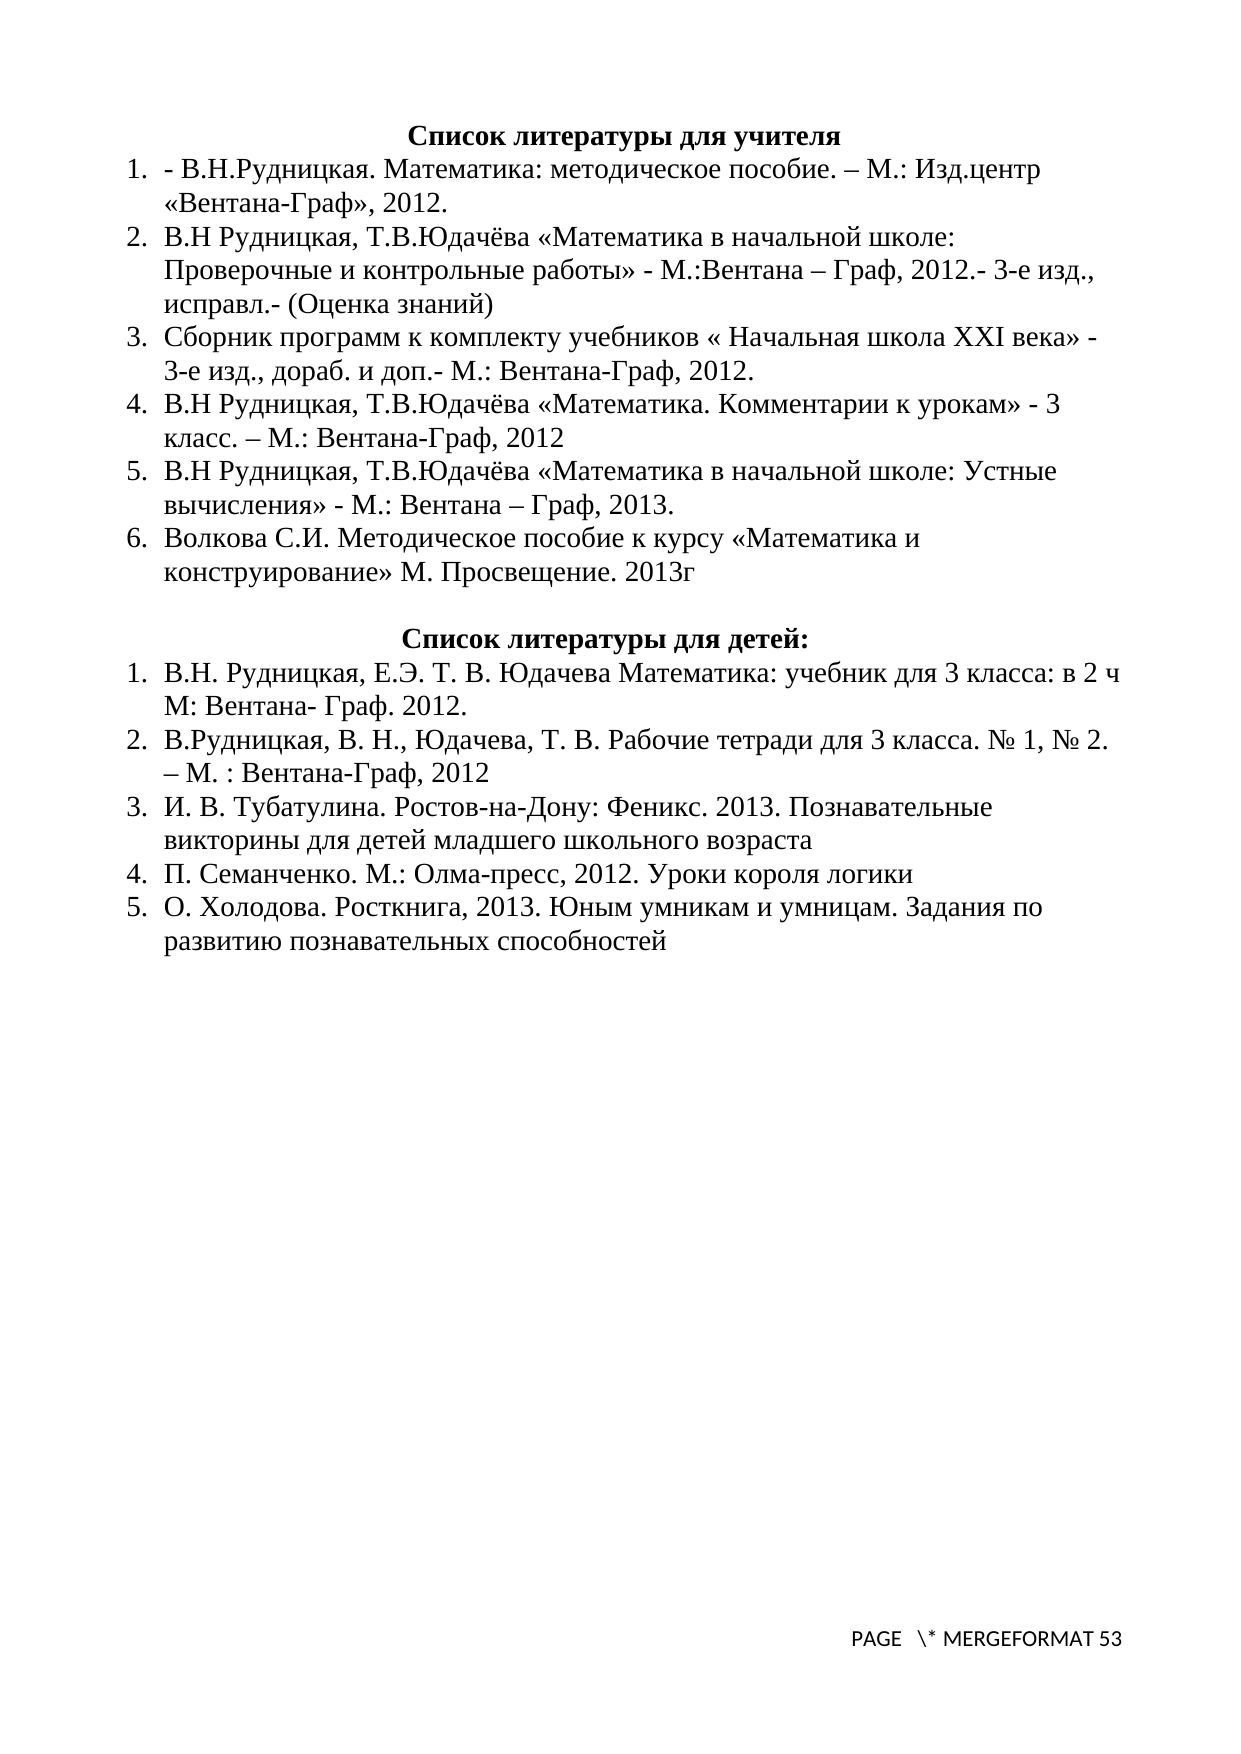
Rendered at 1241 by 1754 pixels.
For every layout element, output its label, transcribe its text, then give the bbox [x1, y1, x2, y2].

list Сборник программ к комплекту учебников « Начальная школа XXI века» - 3-е изд., дораб. и доп.- М.: Вентана-Граф, 2012. [126, 319, 1122, 386]
list В.Н Рудницкая, Т.В.Юдачёва «Математика в начальной школе: Устные вычисления» - М.: Вентана – Граф, 2013. [126, 453, 1122, 521]
list Волкова С.И. Методическое пособие к курсу «Математика и конструирование» М. Просвещение. 2013г [126, 521, 1122, 588]
text Список литературы для детей: [88, 621, 1122, 655]
list В.Рудницкая, В. Н., Юдачева, Т. В. Рабочие тетради для 3 класса. № 1, № 2. – М. : Вентана-Граф, 2012 [126, 722, 1122, 789]
list - В.Н.Рудницкая. Математика: методическое пособие. – М.: Изд.центр «Вентана-Граф», 2012. [126, 152, 1122, 219]
list В.Н Рудницкая, Т.В.Юдачёва «Математика. Комментарии к урокам» - 3 класс. – М.: Вентана-Граф, 2012 [126, 386, 1122, 453]
list И. В. Тубатулина. Ростов-на-Дону: Феникс. 2013. Познавательные викторины для детей младшего школьного возраста [126, 789, 1122, 856]
list В.Н. Рудницкая, Е.Э. Т. В. Юдачева Математика: учебник для 3 класса: в 2 ч М: Вентана- Граф. 2012. [126, 655, 1122, 722]
list П. Семанченко. М.: Олма-пресс, 2012. Уроки короля логики [126, 856, 1122, 889]
list О. Холодова. Росткнига, 2013. Юным умникам и умницам. Задания по развитию познавательных способностей [126, 889, 1122, 957]
list Список литературы для учителя [126, 118, 1122, 152]
list В.Н Рудницкая, Т.В.Юдачёва «Математика в начальной школе: Проверочные и контрольные работы» - М.:Вентана – Граф, 2012.- 3-е изд., исправл.- (Оценка знаний) [126, 219, 1122, 319]
